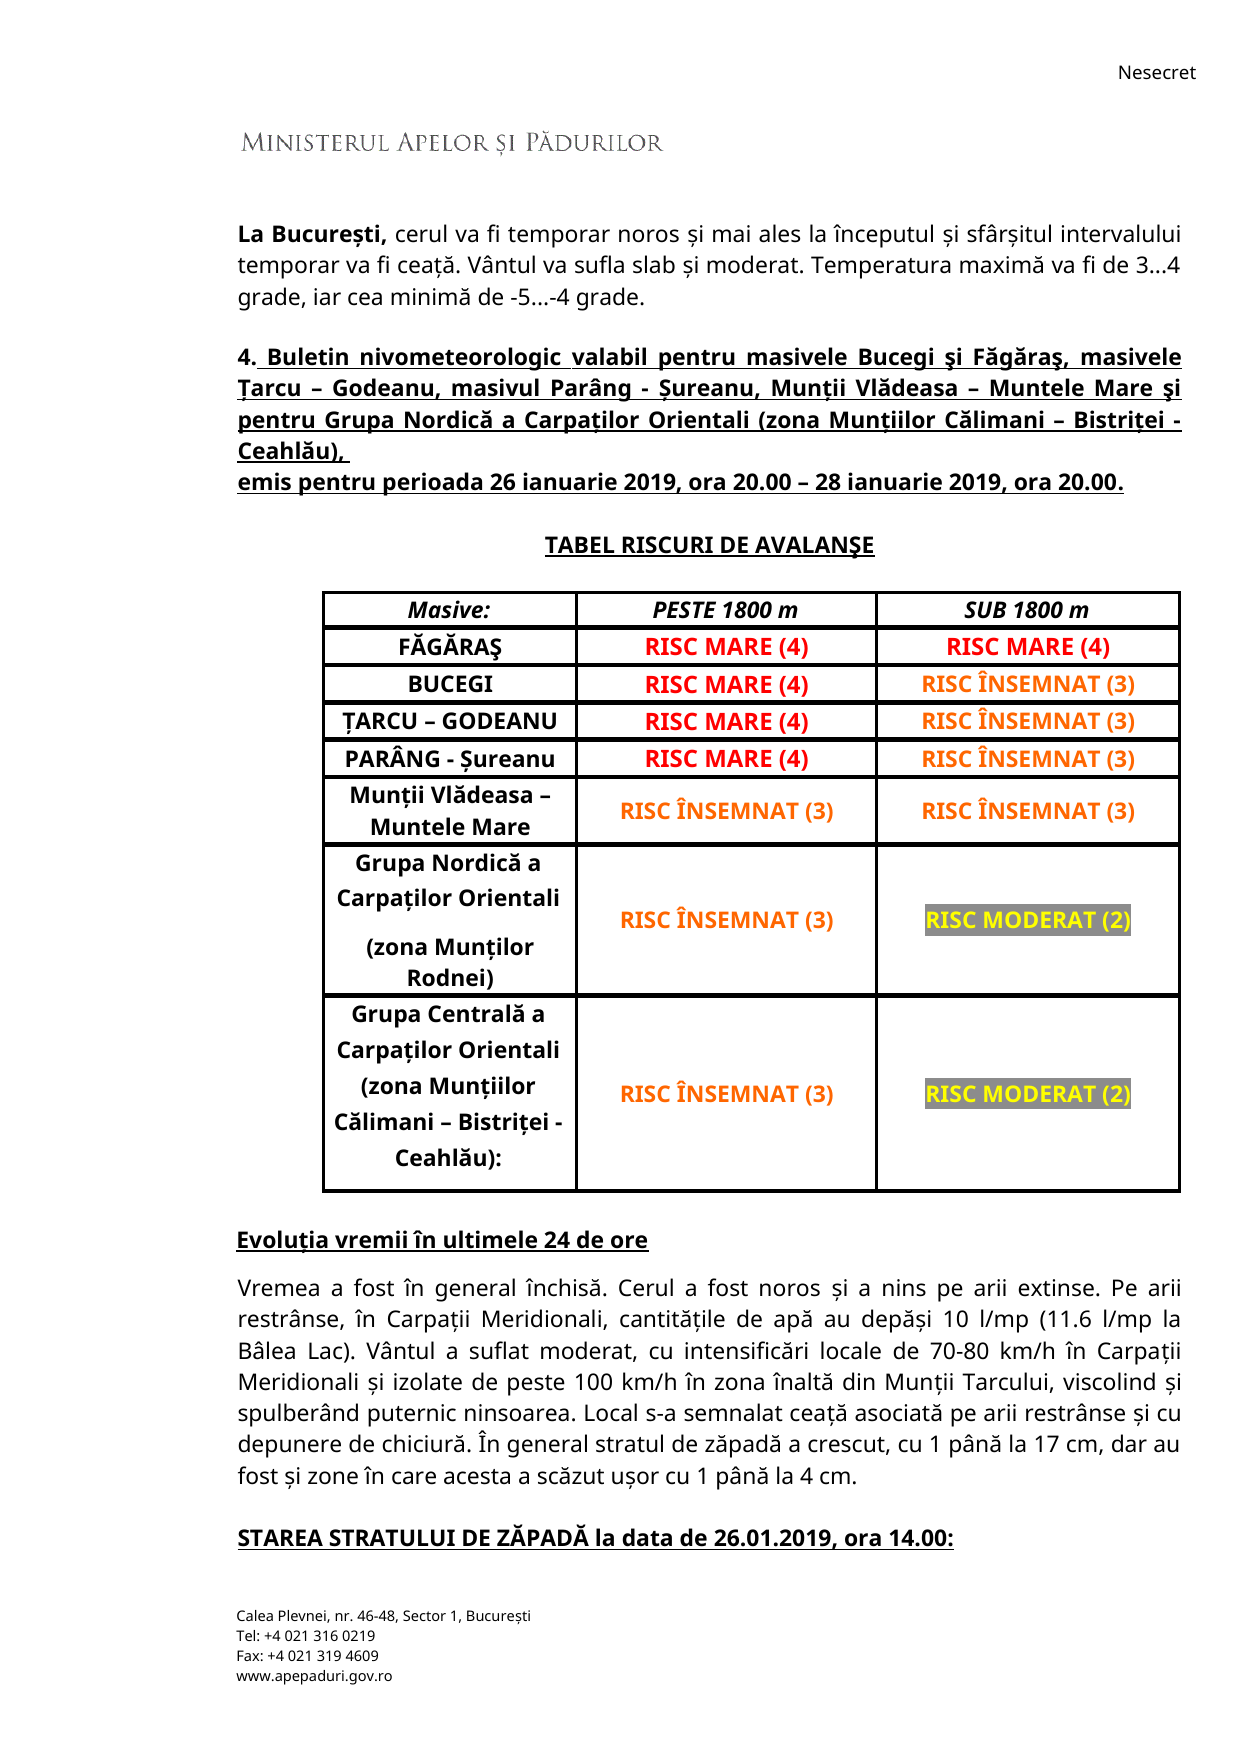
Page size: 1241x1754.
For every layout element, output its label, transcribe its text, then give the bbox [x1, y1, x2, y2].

table_cell FĂGĂRAŞ [325, 630, 575, 663]
table_cell RISC MODERAT (2) [878, 998, 1178, 1189]
text emis pentru perioada 26 ianuarie 2019, ora 20.00 – 28 ianuarie 2019, ora 20.00. [237, 466, 1182, 497]
table_cell RISC MARE (4) [878, 630, 1178, 663]
text 4. Buletin nivometeorologic valabil pentru masivele Bucegi şi Făgăraş, masivele Țarcu – Godeanu, masivul Parâng - Șureanu, Munții Vlădeasa – Muntele Mare şi pentru Grupa Nordică a Carpaților Orientali (zona Munțiilor Călimani – Bistriței - Ceahlău), [237, 400, 1182, 430]
table_cell RISC MARE (4) [578, 742, 875, 774]
table_header PESTE 1800 m [578, 594, 875, 625]
table_cell Munții Vlădeasa – Muntele Mare [325, 779, 575, 842]
table_cell Grupa Nordică a Carpaților Orientali (zona Munților Rodnei) [325, 847, 575, 993]
text STAREA STRATULUI DE ZĂPADĂ la data de 26.01.2019, ora 14.00: [237, 1522, 1182, 1553]
text La Bucureşti, cerul va fi temporar noros și mai ales la începutul și sfârșitul intervalului temporar va fi ceață. Vântul va sufla slab și moderat. Temperatura maximă va fi de 3...4 grade, iar cea minimă de -5...-4 grade. [237, 218, 1182, 312]
table_cell RISC ÎNSEMNAT (3) [578, 847, 875, 993]
table_header SUB 1800 m [878, 594, 1178, 625]
table_header Masive: [325, 594, 575, 625]
table_cell RISC ÎNSEMNAT (3) [578, 998, 875, 1189]
table_cell ȚARCU – GODEANU [325, 705, 575, 737]
table_cell RISC ÎNSEMNAT (3) [878, 667, 1178, 700]
text 4. Buletin nivometeorologic valabil pentru masivele Bucegi şi Făgăraş, masivele Țarcu – Godeanu, masivul Parâng - Șureanu, Munții Vlădeasa – Muntele Mare şi pentru Grupa Nordică a Carpaților Orientali (zona Munțiilor Călimani – Bistriței - Ceahlău), [237, 431, 1182, 466]
text 4. Buletin nivometeorologic valabil pentru masivele Bucegi şi Făgăraş, masivele Țarcu – Godeanu, masivul Parâng - Șureanu, Munții Vlădeasa – Muntele Mare şi pentru Grupa Nordică a Carpaților Orientali (zona Munțiilor Călimani – Bistriței - Ceahlău), [237, 341, 1182, 399]
table_cell RISC MARE (4) [578, 630, 875, 663]
table_cell RISC ÎNSEMNAT (3) [578, 779, 875, 842]
table_cell RISC ÎNSEMNAT (3) [878, 779, 1178, 842]
table_cell RISC MODERAT (2) [878, 847, 1178, 993]
text Evoluția vremii în ultimele 24 de ore [236, 1224, 1182, 1255]
table_cell RISC ÎNSEMNAT (3) [878, 742, 1178, 774]
text Vremea a fost în general închisă. Cerul a fost noros și a nins pe arii extinse. Pe arii restrânse, în Carpații Meridionali, cantitățile de apă au depăși 10 l/mp (11.6 l/mp la Bâlea Lac). Vântul a suflat moderat, cu intensificări locale de 70-80 km/h în Carpații Meridionali și izolate de peste 100 km/h în zona înaltă din Munții Tarcului, viscolind și spulberând puternic ninsoarea. Local s-a semnalat ceață asociată pe arii restrânse și cu depunere de chiciură. În general stratul de zăpadă a crescut, cu 1 până la 17 cm, dar au fost și zone în care acesta a scăzut ușor cu 1 până la 4 cm. [237, 1272, 1182, 1491]
table_cell BUCEGI [325, 667, 575, 700]
table_cell RISC ÎNSEMNAT (3) [878, 705, 1178, 737]
table_cell RISC MARE (4) [578, 667, 875, 700]
picture [236, 84, 668, 202]
table_cell RISC MARE (4) [578, 705, 875, 737]
table_cell PARÂNG - Șureanu [325, 742, 575, 774]
table_cell Grupa Centrală a Carpaților Orientali (zona Munțiilor Călimani – Bistriței - Ceahlău): [325, 998, 575, 1189]
text TABEL RISCURI DE AVALANŞE [162, 528, 1182, 560]
